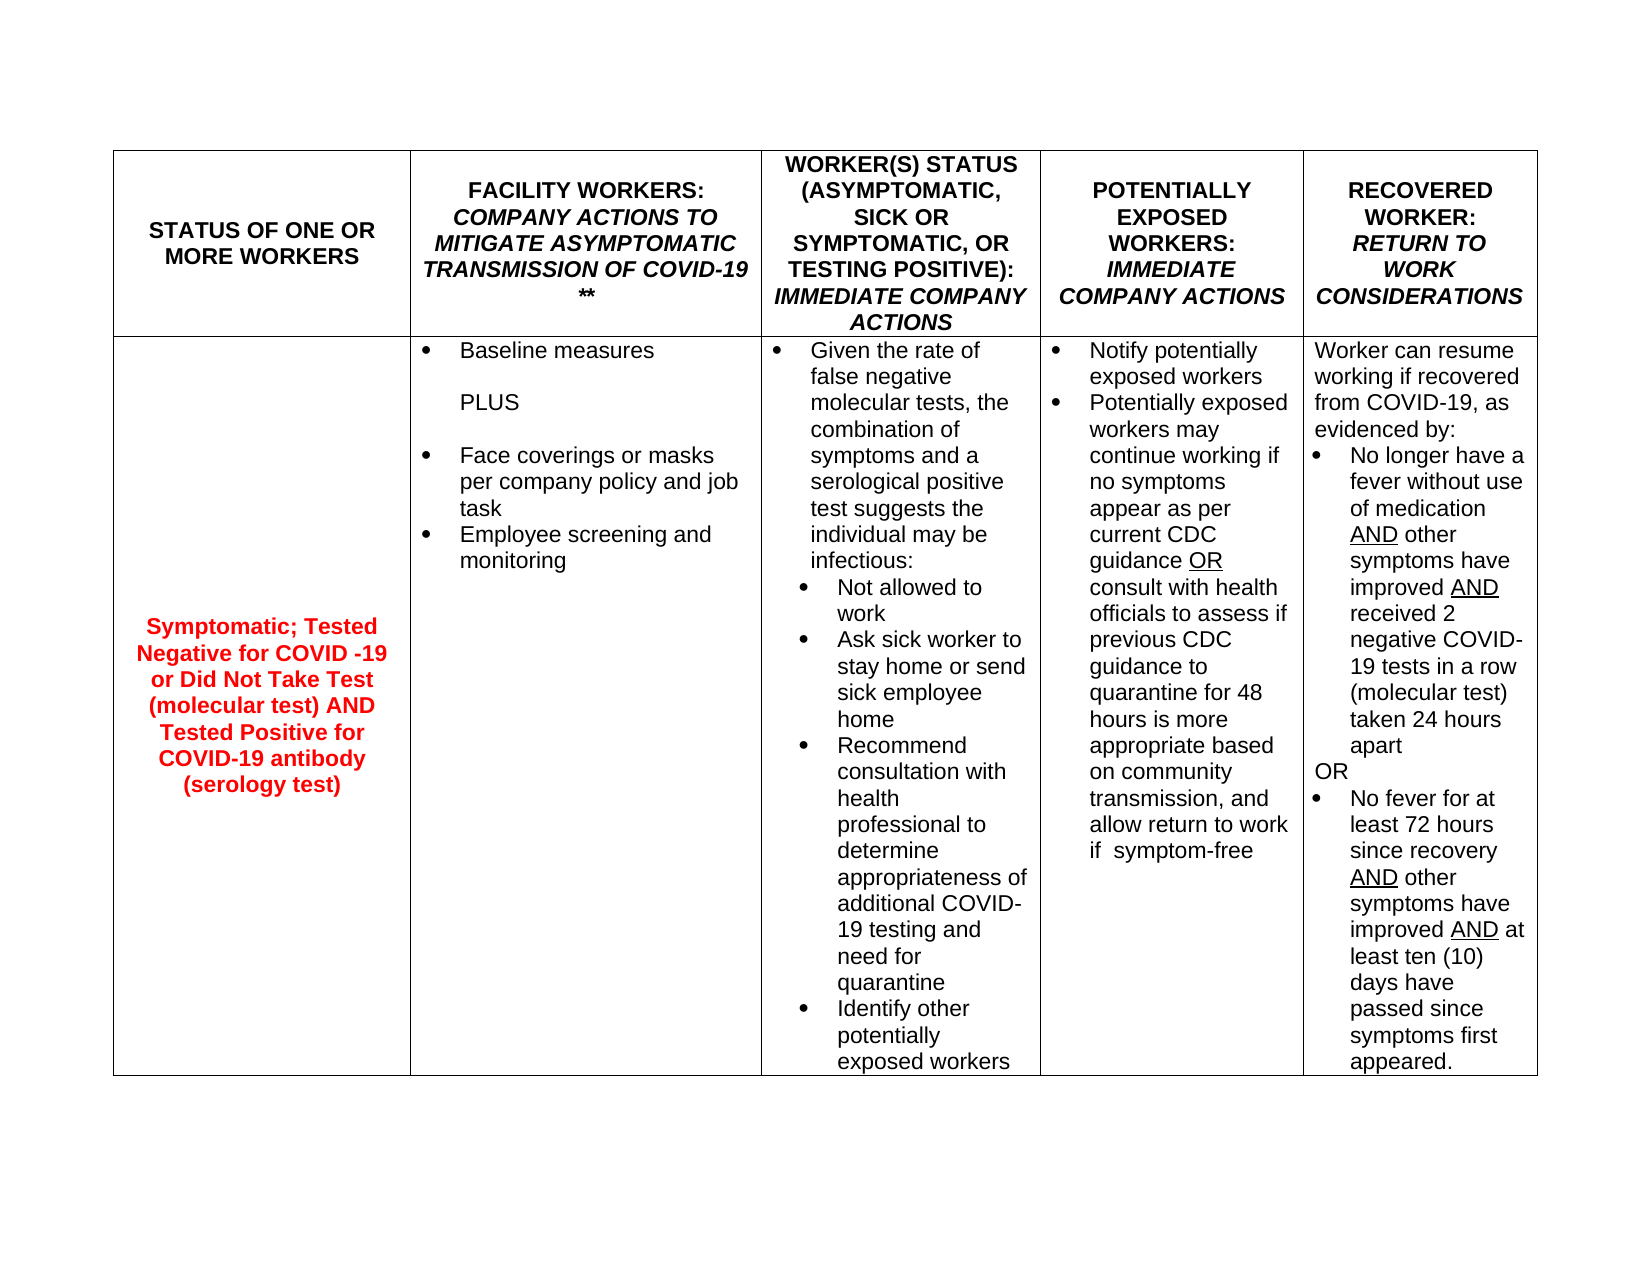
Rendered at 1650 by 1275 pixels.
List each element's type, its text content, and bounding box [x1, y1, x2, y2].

table_header STATUS OF ONE OR MORE WORKERS [114, 151, 410, 336]
table_header FACILITY WORKERS: COMPANY ACTIONS TO MITIGATE ASYMPTOMATIC TRANSMISSION OF COVID-19 ** [411, 151, 761, 336]
table_header POTENTIALLY EXPOSED WORKERS: IMMEDIATE COMPANY ACTIONS [1041, 151, 1303, 336]
table_cell Baseline measures PLUS Face coverings or masks per company policy and job task Employee screening and monitoring [411, 337, 761, 1074]
table_header RECOVERED WORKER: RETURN TO WORK CONSIDERATIONS [1304, 151, 1537, 336]
table_cell Given the rate of false negative molecular tests, the combination of symptoms and a serological positive test suggests the individual may be infectious: Not allowed to work Ask sick worker to stay home or send sick employee home Recommend consultation with health professional to determine appropriateness of additional COVID-19 testing and need for quarantine Identify other potentially exposed workers [762, 337, 1040, 1074]
table_header WORKER(S) STATUS (ASYMPTOMATIC, SICK OR SYMPTOMATIC, OR TESTING POSITIVE): IMMEDIATE COMPANY ACTIONS [762, 151, 1040, 336]
table_cell Symptomatic; Tested Negative for COVID -19 or Did Not Take Test (molecular test) AND Tested Positive for COVID-19 antibody (serology test) [114, 337, 410, 1074]
